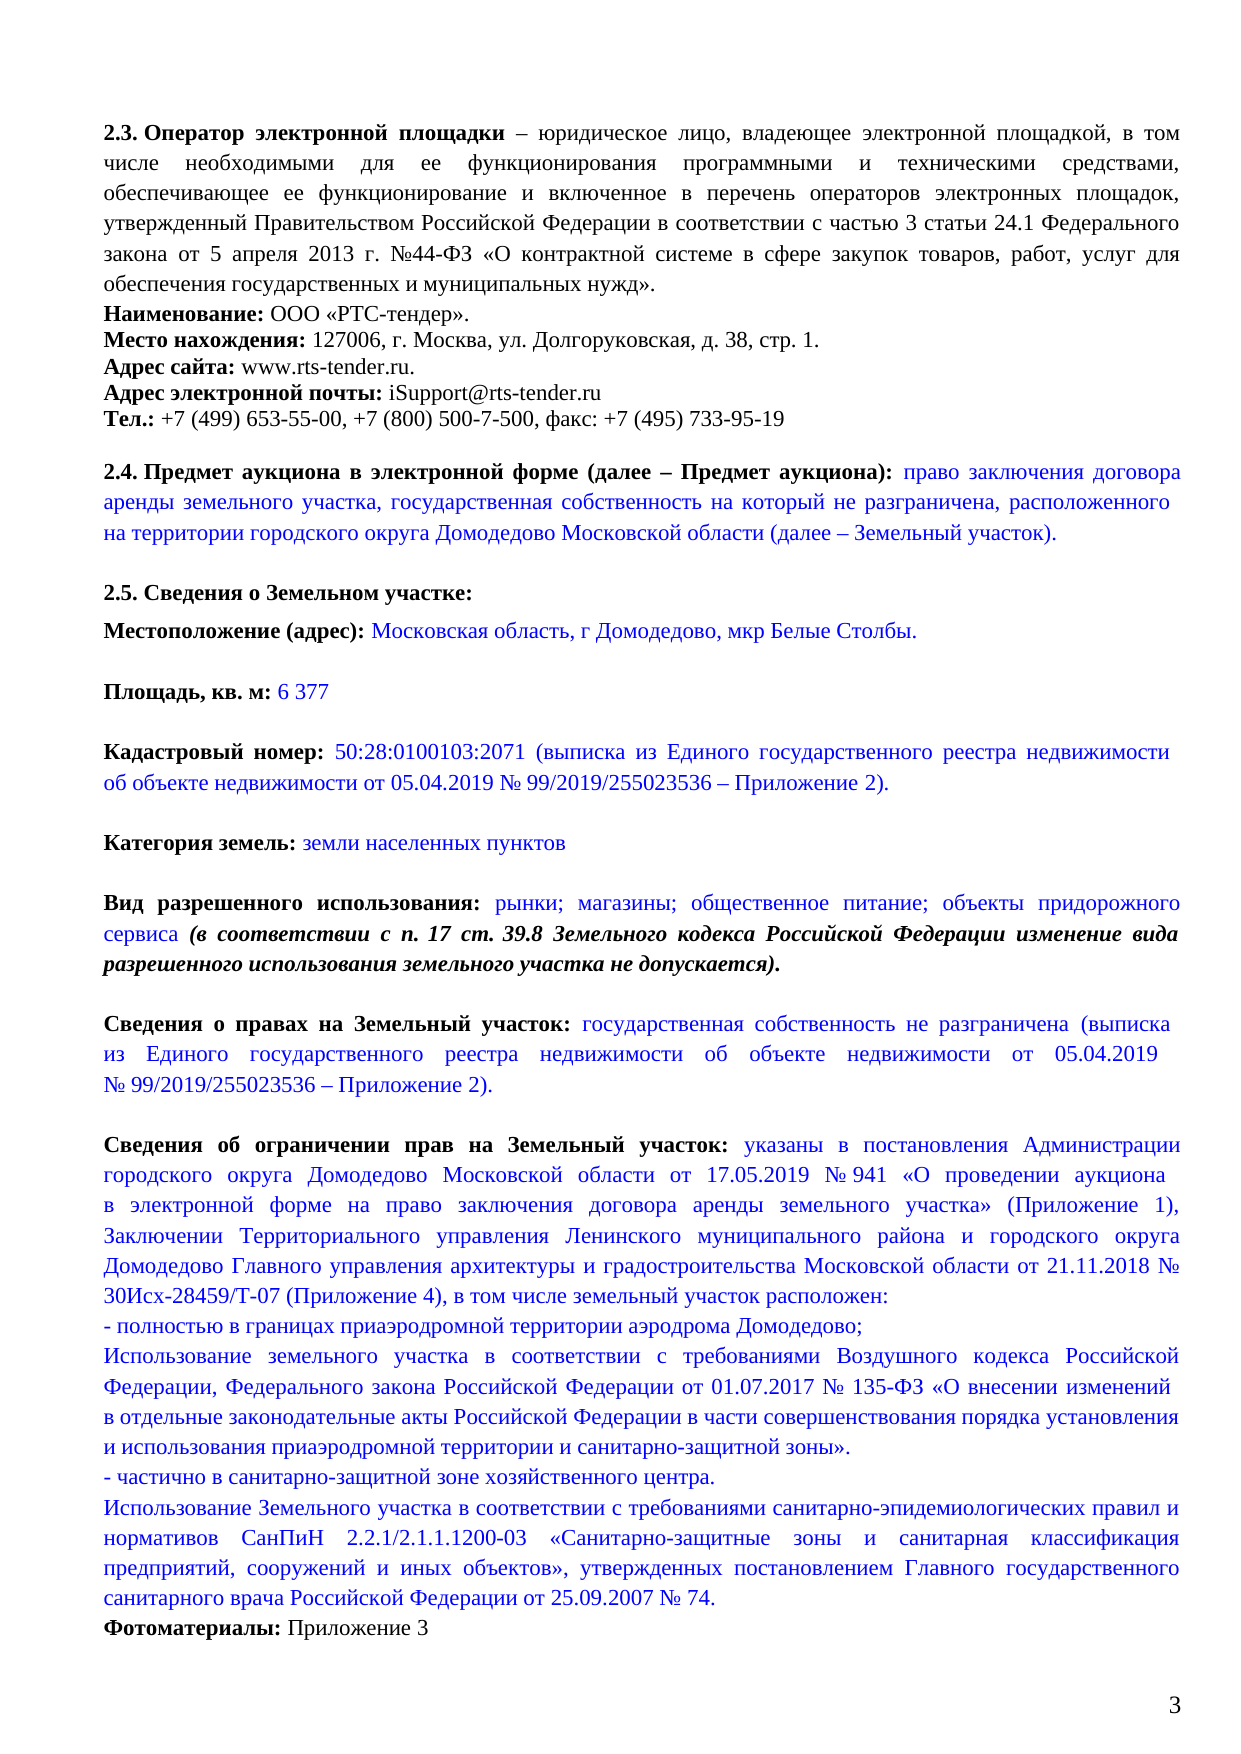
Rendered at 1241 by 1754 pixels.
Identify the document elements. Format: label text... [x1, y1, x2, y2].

text Фотоматериалы: Приложение 3 [103, 1614, 1181, 1641]
text Тел.: +7 (499) 653-55-00, +7 (800) 500-7-500, факс: +7 (495) 733-95-19 [103, 406, 1181, 432]
text Кадастровый номер: 50:28:0100103:2071 (выписка из Единого государственного реестра недвижимости об объекте недвижимости от 05.04.2019 № 99/2019/255023536 – Приложение 2). [103, 738, 1181, 795]
text Адрес сайта: www.rts-tender.ru. [103, 353, 1181, 379]
text Сведения об ограничении прав на Земельный участок: указаны в постановления Администрации городского округа Домодедово Московской области от 17.05.2019 № 941 «О проведении аукциона в электронной форме на право заключения договора аренды земельного участка» (Приложение 1), Заключении Территориального управления Ленинского муниципального района и городского округа Домодедово Главного управления архитектуры и градостроительства Московской области от 21.11.2018 № 30Исх-28459/Т-07 (Приложение 4), в том числе земельный участок расположен: [103, 1131, 1181, 1308]
text 2.4. Предмет аукциона в электронной форме (далее – Предмет аукциона): право заключения договора аренды земельного участка, государственная собственность на который не разграничена, расположенного на территории городского округа Домодедово Московской области (далее – Земельный участок). [103, 458, 1181, 545]
text - полностью в границах приаэродромной территории аэродрома Домодедово; [103, 1312, 1181, 1339]
text Место нахождения: 127006, г. Москва, ул. Долгоруковская, д. 38, стр. 1. [103, 326, 1181, 353]
text Вид разрешенного использования: рынки; магазины; общественное питание; объекты придорожного сервиса (в соответствии с п. 17 ст. 39.8 Земельного кодекса Российской Федерации изменение вида разрешенного использования земельного участка не допускается). [103, 889, 1181, 976]
text Площадь, кв. м: 6 377 [103, 678, 1181, 704]
text Использование Земельного участка в соответствии с требованиями санитарно-эпидемиологических правил и нормативов СанПиН 2.2.1/2.1.1.1200-03 «Санитарно-защитные зоны и санитарная классификация предприятий, сооружений и иных объектов», утвержденных постановлением Главного государственного санитарного врача Российской Федерации от 25.09.2007 № 74. [103, 1494, 1181, 1611]
text Использование земельного участка в соответствии с требованиями Воздушного кодекса Российской Федерации, Федерального закона Российской Федерации от 01.07.2017 № 135-ФЗ «О внесении изменений в отдельные законодательные акты Российской Федерации в части совершенствования порядка установления и использования приаэродромной территории и санитарно-защитной зоны». [103, 1343, 1181, 1459]
text - частично в санитарно-защитной зоне хозяйственного центра. [103, 1463, 1181, 1490]
text Сведения о правах на Земельный участок: государственная собственность не разграничена (выписка из Единого государственного реестра недвижимости об объекте недвижимости от 05.04.2019 № 99/2019/255023536 – Приложение 2). [103, 1010, 1181, 1097]
text 2.3. Оператор электронной площадки – юридическое лицо, владеющее электронной площадкой, в том числе необходимыми для ее функционирования программными и техническими средствами, обеспечивающее ее функционирование и включенное в перечень операторов электронных площадок, утвержденный Правительством Российской Федерации в соответствии с частью 3 статьи 24.1 Федерального закона от 5 апреля 2013 г. №44-ФЗ «О контрактной системе в сфере закупок товаров, работ, услуг для обеспечения государственных и муниципальных нужд». [103, 119, 1181, 296]
text Категория земель: земли населенных пунктов [103, 829, 1181, 855]
text Адрес электронной почты: iSupport@rts-tender.ru [103, 379, 1181, 406]
text Местоположение (адрес): Московская область, г Домодедово, мкр Белые Столбы. [103, 618, 1181, 644]
text Наименование: ООО «РТС-тендер». [103, 300, 1181, 326]
text 2.5. Сведения о Земельном участке: [103, 579, 1181, 605]
